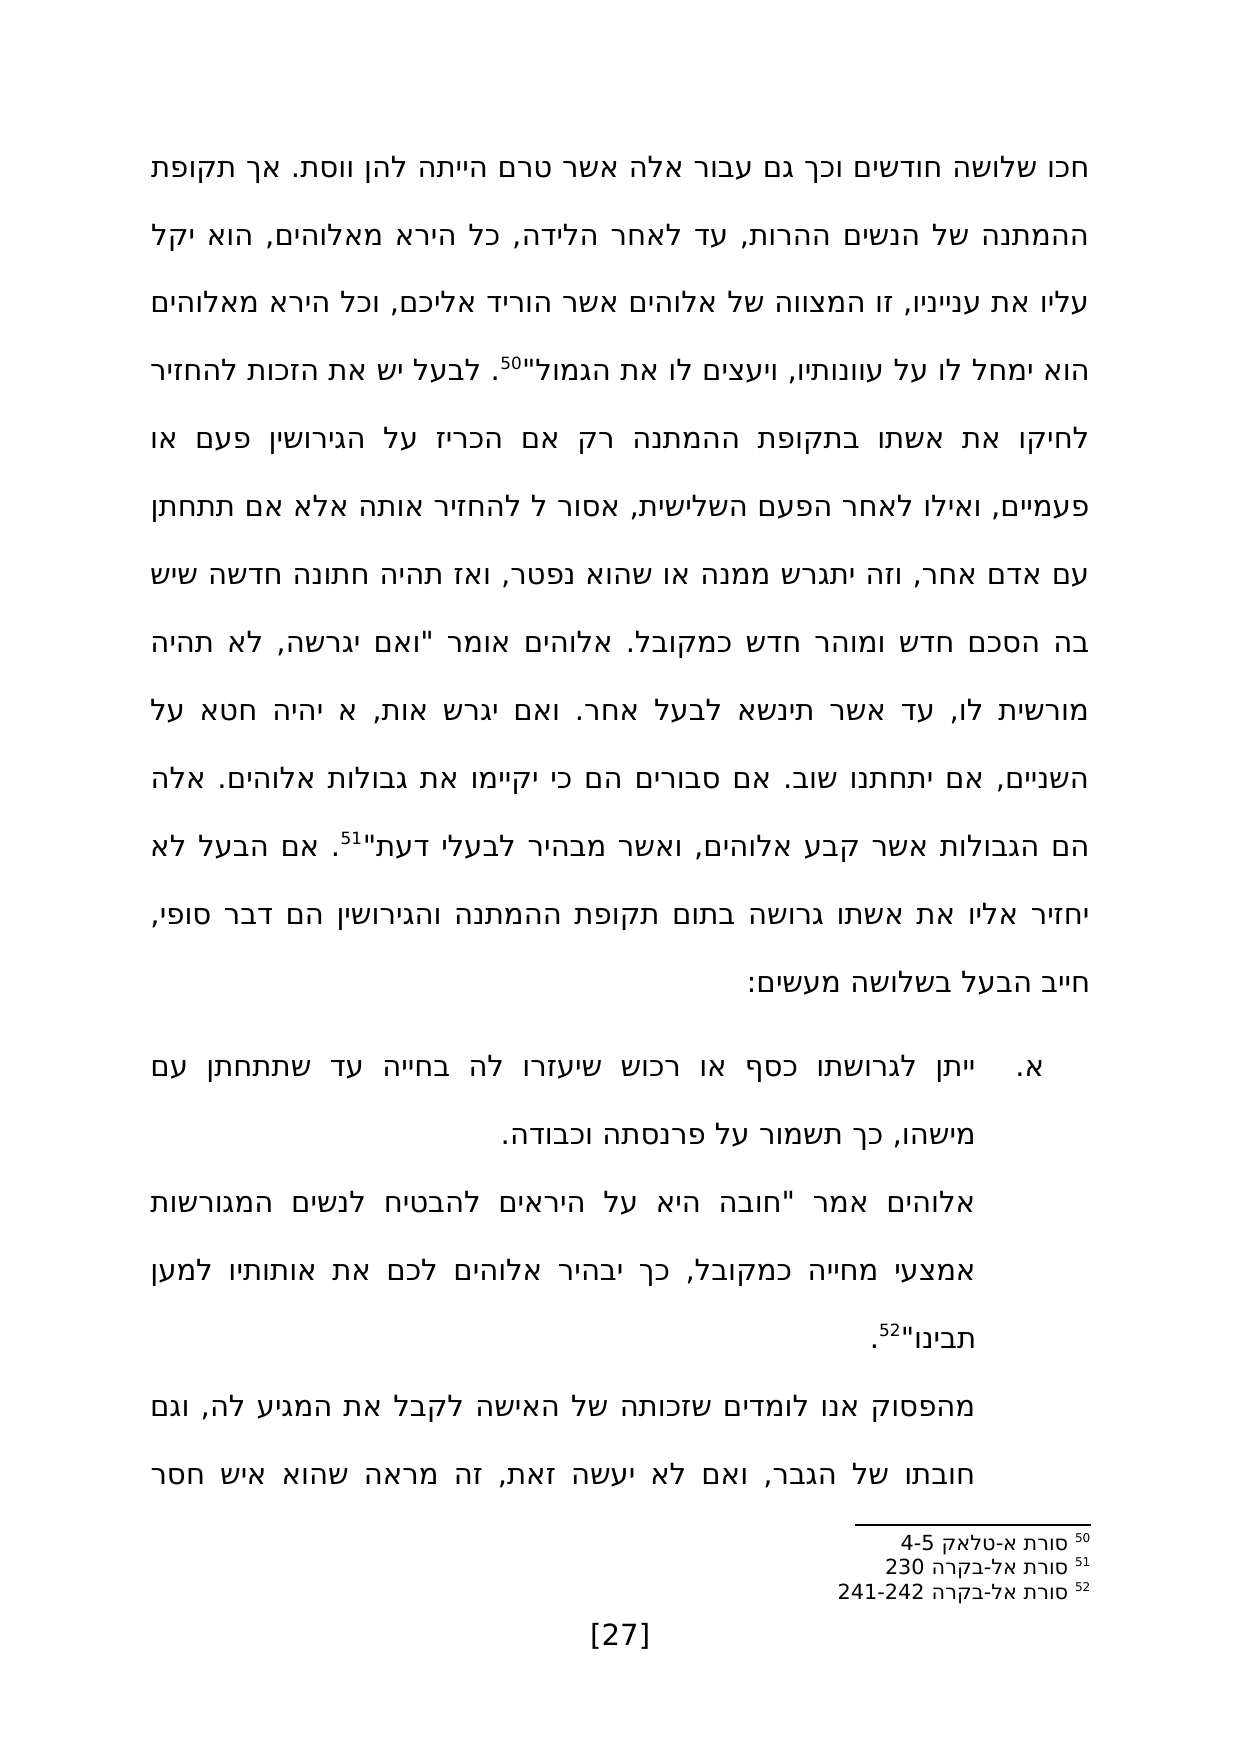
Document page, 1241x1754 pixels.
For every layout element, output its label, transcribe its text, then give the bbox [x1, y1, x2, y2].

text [150, 150, 1090, 999]
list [150, 1389, 976, 1491]
list אלוהים אמר "חובה היא על היראים להבטיח לנשים המגורשות אמצעי מחייה כמקובל, כך יבהיר אלוהים לכם את אותותיו למען תבינו". [150, 1185, 976, 1355]
list ייתן לגרושתו כסף או רכוש שיעזרו לה בחייה עד שתתחתן עם מישהו, כך תשמור על פרנסתה וכבודה. [150, 1049, 1015, 1151]
